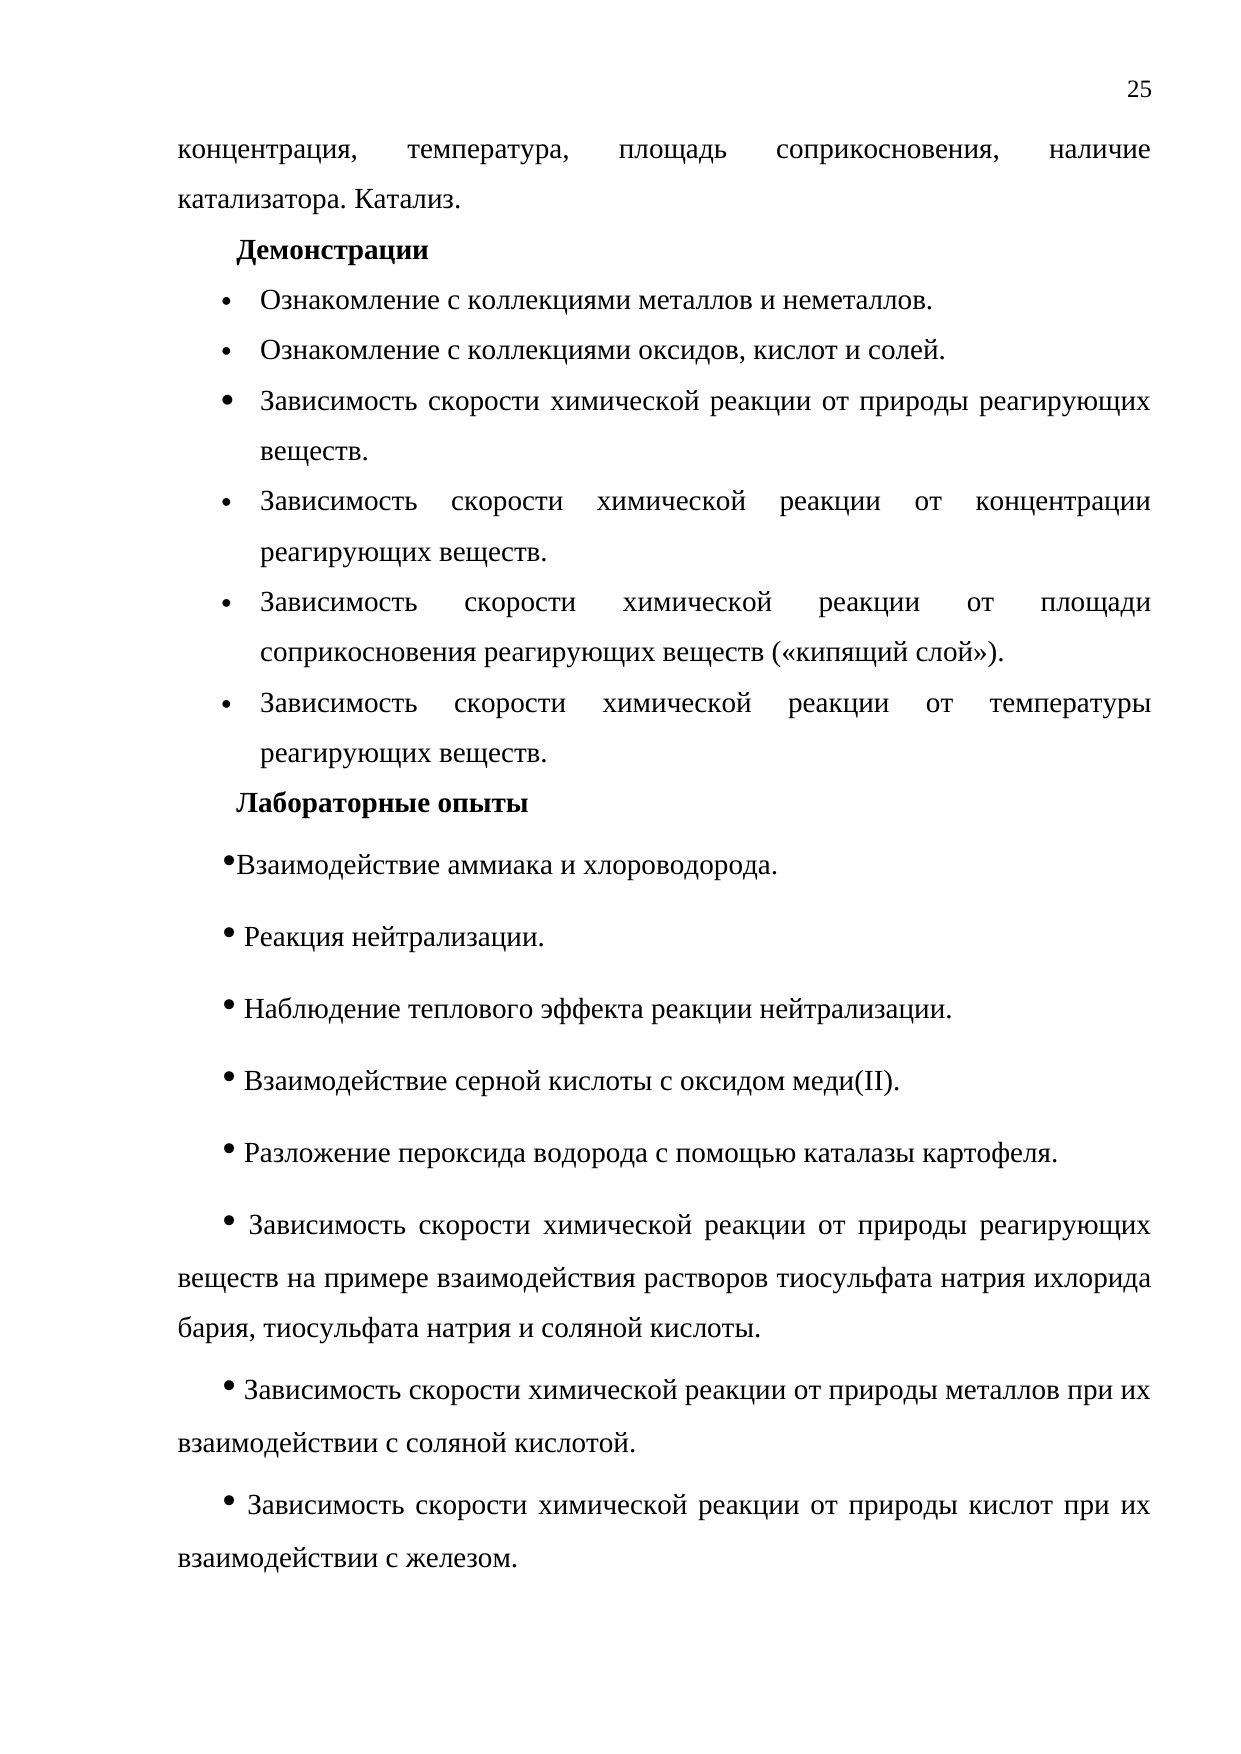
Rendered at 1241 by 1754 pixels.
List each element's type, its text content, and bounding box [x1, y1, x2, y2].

list Зависимость скорости химической реакции от концентрации реагирующих веществ. [222, 483, 1152, 567]
text • Реакция нейтрализации. [177, 908, 1152, 956]
text Лабораторные опыты [177, 785, 1152, 819]
list Ознакомление с коллекциями металлов и неметаллов. [222, 282, 1152, 316]
list Зависимость скорости химической реакции от площади соприкосновения реагирующих веществ («кипящий слой»). [222, 584, 1152, 668]
text • Наблюдение теплового эффекта реакции нейтрализации. [177, 979, 1152, 1027]
text • Зависимость скорости химической реакции от природы реагирующих веществ на примере взаимодействия растворов тиосульфата натрия ихлорида бария, тиосульфата натрия и соляной кислоты. [177, 1195, 1152, 1344]
text • Зависимость скорости химической реакции от природы металлов при их взаимодействии с соляной кислотой. [177, 1360, 1152, 1459]
text • Разложение пероксида водорода с помощью каталазы картофеля. [177, 1123, 1152, 1171]
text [177, 131, 1152, 215]
list Зависимость скорости химической реакции от природы реагирующих веществ. [222, 383, 1152, 467]
list Зависимость скорости химической реакции от температуры реагирующих веществ. [222, 685, 1152, 769]
text •Взаимодействие аммиака и хлороводорода. [177, 836, 1152, 884]
list Ознакомление с коллекциями оксидов, кислот и солей. [222, 332, 1152, 366]
text Демонстрации [177, 232, 1152, 265]
text • Зависимость скорости химической реакции от природы кислот при их взаимодействии с железом. [177, 1475, 1152, 1574]
text • Взаимодействие серной кислоты с оксидом меди(II). [177, 1051, 1152, 1099]
